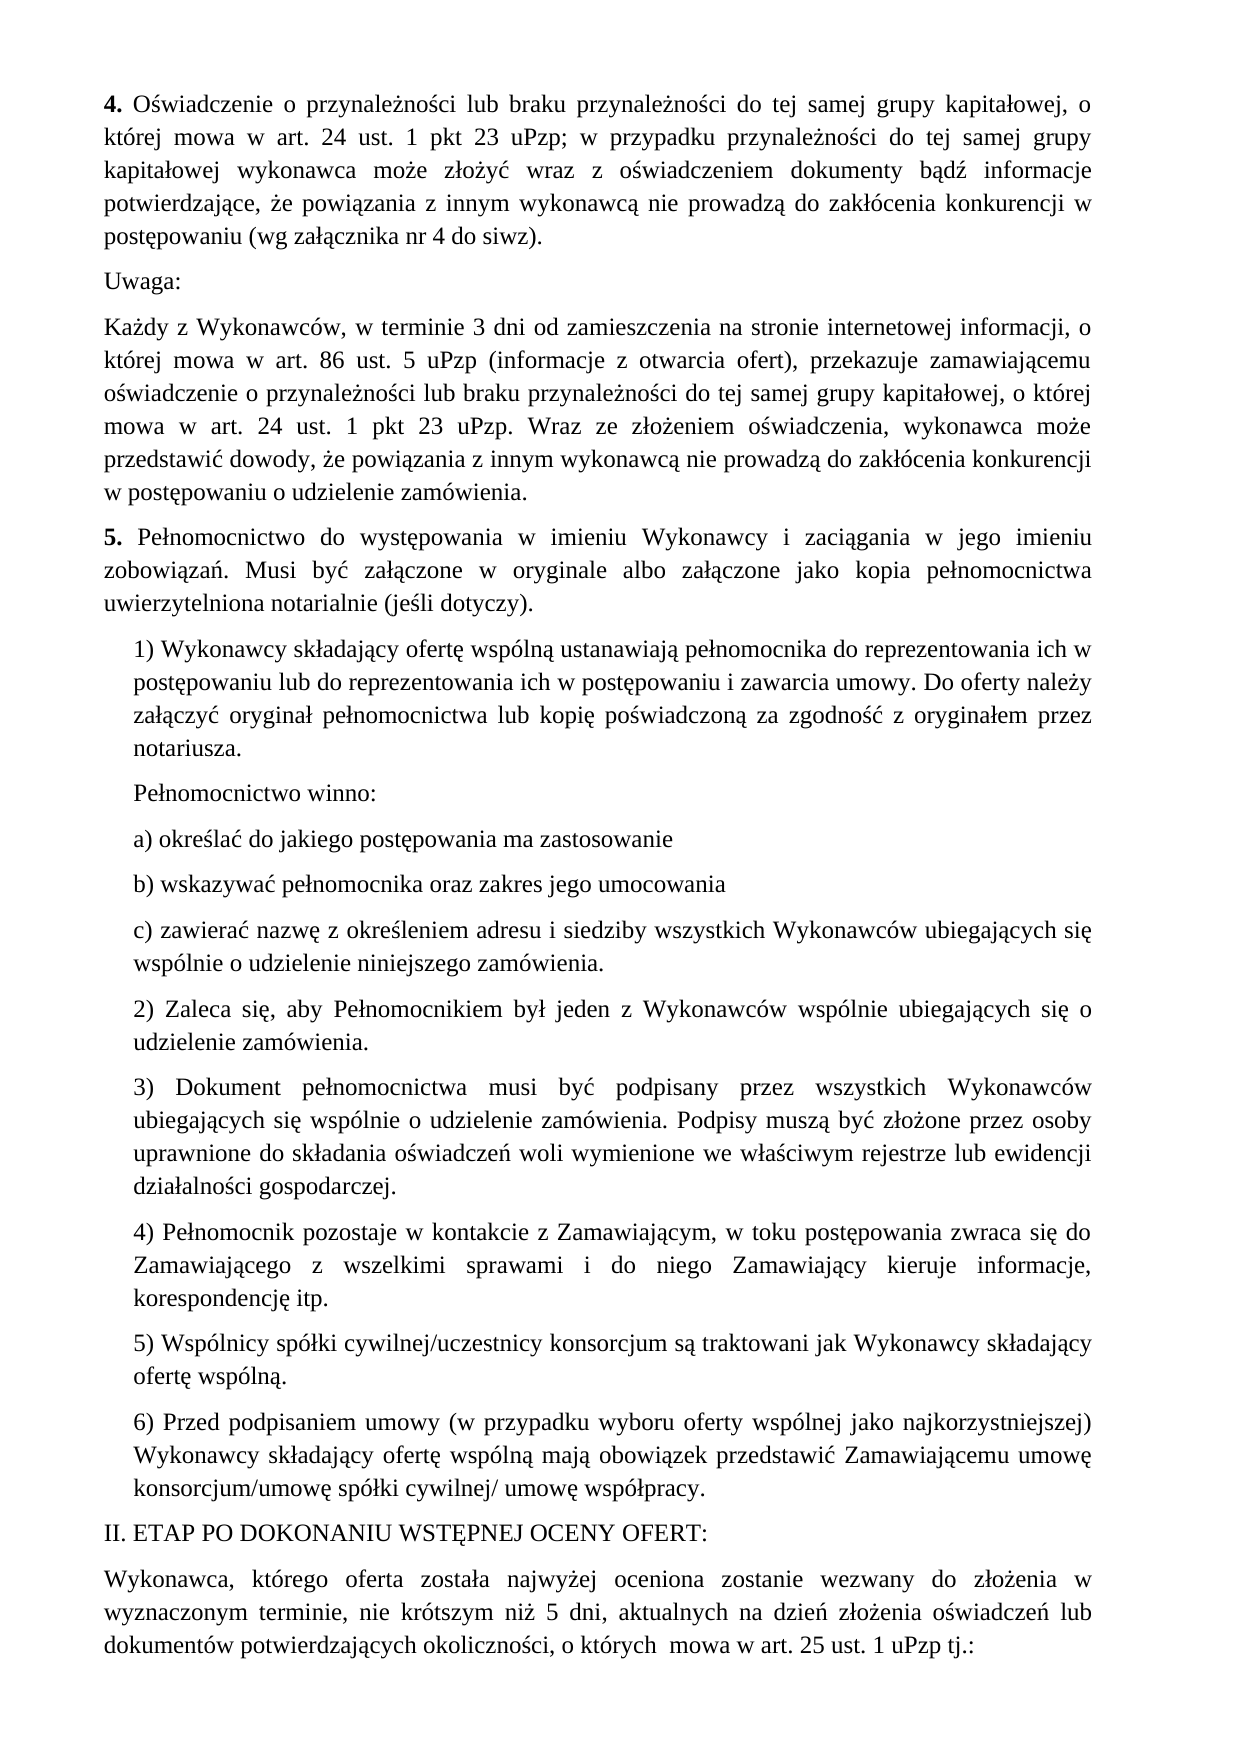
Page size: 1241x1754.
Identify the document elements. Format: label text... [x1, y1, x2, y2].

text 1) Wykonawcy składający ofertę wspólną ustanawiają pełnomocnika do reprezentowania ich w postępowaniu lub do reprezentowania ich w postępowaniu i zawarcia umowy. Do oferty należy załączyć oryginał pełnomocnictwa lub kopię poświadczoną za zgodność z oryginałem przez notariusza. [133, 634, 1093, 762]
text 3) Dokument pełnomocnictwa musi być podpisany przez wszystkich Wykonawców ubiegających się wspólnie o udzielenie zamówienia. Podpisy muszą być złożone przez osoby uprawnione do składania oświadczeń woli wymienione we właściwym rejestrze lub ewidencji działalności gospodarczej. [133, 1072, 1093, 1200]
text Wykonawca, którego oferta została najwyżej oceniona zostanie wezwany do złożenia w wyznaczonym terminie, nie krótszym niż 5 dni, aktualnych na dzień złożenia oświadczeń lub dokumentów potwierdzających okoliczności, o których mowa w art. 25 ust. 1 uPzp tj.: [103, 1564, 1093, 1659]
text II. ETAP PO DOKONANIU WSTĘPNEJ OCENY OFERT: [103, 1518, 1093, 1547]
text b) wskazywać pełnomocnika oraz zakres jego umocowania [133, 869, 1093, 898]
text c) zawierać nazwę z określeniem adresu i siedziby wszystkich Wykonawców ubiegających się wspólnie o udzielenie niniejszego zamówienia. [133, 915, 1093, 977]
text 2) Zaleca się, aby Pełnomocnikiem był jeden z Wykonawców wspólnie ubiegających się o udzielenie zamówienia. [133, 994, 1093, 1055]
text Każdy z Wykonawców, w terminie 3 dni od zamieszczenia na stronie internetowej informacji, o której mowa w art. 86 ust. 5 uPzp (informacje z otwarcia ofert), przekazuje zamawiającemu oświadczenie o przynależności lub braku przynależności do tej samej grupy kapitałowej, o której mowa w art. 24 ust. 1 pkt 23 uPzp. Wraz ze złożeniem oświadczenia, wykonawca może przedstawić dowody, że powiązania z innym wykonawcą nie prowadzą do zakłócenia konkurencji w postępowaniu o udzielenie zamówienia. [103, 312, 1093, 506]
text 4. Oświadczenie o przynależności lub braku przynależności do tej samej grupy kapitałowej, o której mowa w art. 24 ust. 1 pkt 23 uPzp; w przypadku przynależności do tej samej grupy kapitałowej wykonawca może złożyć wraz z oświadczeniem dokumenty bądź informacje potwierdzające, że powiązania z innym wykonawcą nie prowadzą do zakłócenia konkurencji w postępowaniu (wg załącznika nr 4 do siwz). [103, 89, 1093, 249]
text a) określać do jakiego postępowania ma zastosowanie [133, 824, 1093, 853]
text Uwaga: [103, 266, 1093, 295]
text Pełnomocnictwo winno: [133, 778, 1093, 807]
text 5. Pełnomocnictwo do występowania w imieniu Wykonawcy i zaciągania w jego imieniu zobowiązań. Musi być załączone w oryginale albo załączone jako kopia pełnomocnictwa uwierzytelniona notarialnie (jeśli dotyczy). [103, 522, 1093, 617]
text 5) Wspólnicy spółki cywilnej/uczestnicy konsorcjum są traktowani jak Wykonawcy składający ofertę wspólną. [133, 1328, 1093, 1390]
text 4) Pełnomocnik pozostaje w kontakcie z Zamawiającym, w toku postępowania zwraca się do Zamawiającego z wszelkimi sprawami i do niego Zamawiający kieruje informacje, korespondencję itp. [133, 1217, 1093, 1312]
text 6) Przed podpisaniem umowy (w przypadku wyboru oferty wspólnej jako najkorzystniejszej) Wykonawcy składający ofertę wspólną mają obowiązek przedstawić Zamawiającemu umowę konsorcjum/umowę spółki cywilnej/ umowę współpracy. [133, 1407, 1093, 1502]
